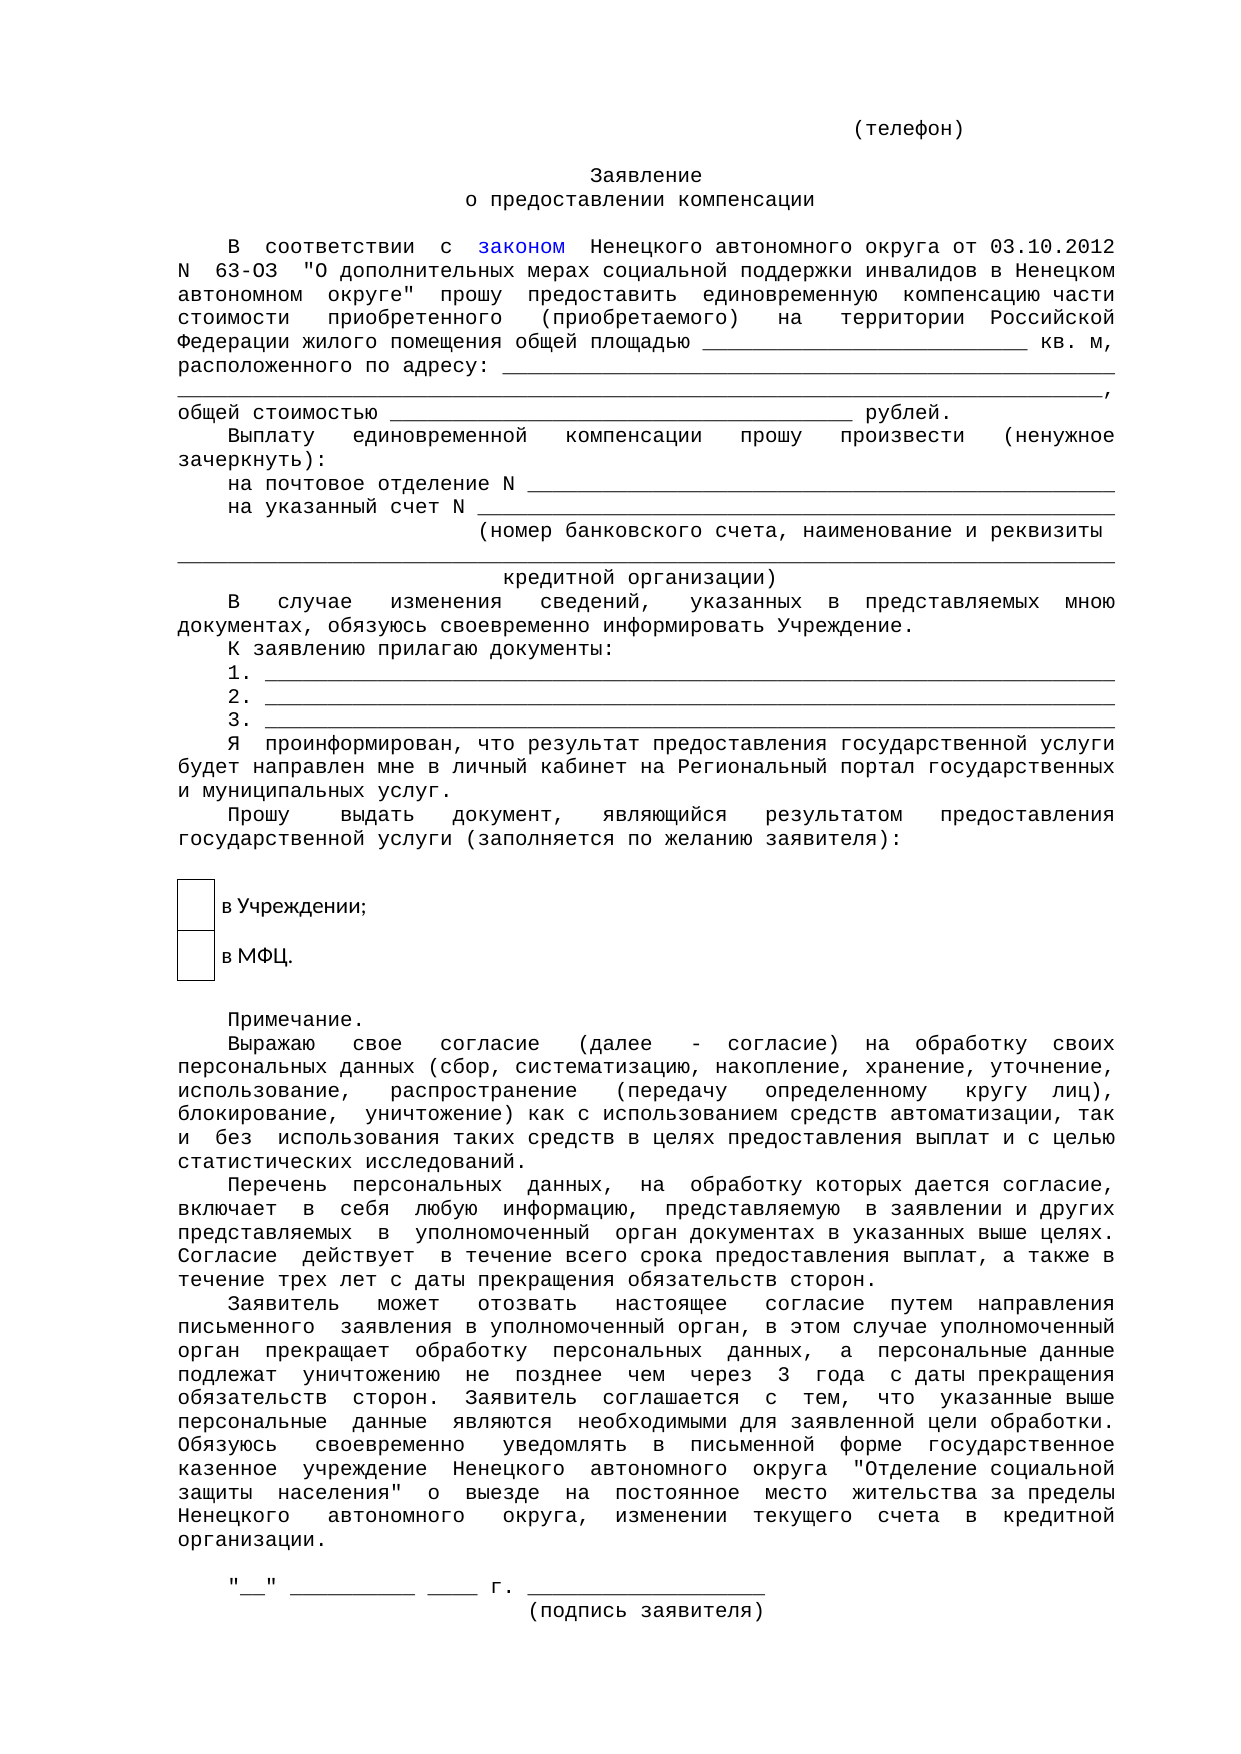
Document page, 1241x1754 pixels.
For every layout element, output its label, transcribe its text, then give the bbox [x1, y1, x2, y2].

text расположенного по адресу: _________________________________________________ [177, 354, 1152, 378]
text ___________________________________________________________________________ [177, 544, 1152, 567]
text казенное учреждение Ненецкого автономного округа "Отделение социальной [177, 1458, 1152, 1482]
text автономном округе" прошу предоставить единовременную компенсацию части [177, 284, 1152, 307]
text о предоставлении компенсации [177, 189, 1152, 213]
text защиты населения" о выезде на постоянное место жительства за пределы [177, 1482, 1152, 1505]
text "__" __________ ____ г. ___________________ [177, 1576, 1152, 1600]
text документах, обязуюсь своевременно информировать Учреждение. [177, 615, 1152, 638]
text В случае изменения сведений, указанных в представляемых мною [177, 591, 1152, 615]
text письменного заявления в уполномоченный орган, в этом случае уполномоченный [177, 1316, 1152, 1340]
text на указанный счет N ___________________________________________________ [177, 496, 1152, 520]
table_header [178, 880, 214, 929]
text персональных данных (сбор, систематизацию, накопление, хранение, уточнение, [177, 1056, 1152, 1080]
text включает в себя любую информацию, представляемую в заявлении и других [177, 1198, 1152, 1222]
text (телефон) [177, 118, 1152, 142]
text зачеркнуть): [177, 449, 1152, 473]
text Федерации жилого помещения общей площадью __________________________ кв. м, [177, 331, 1152, 354]
text блокирование, уничтожение) как с использованием средств автоматизации, так [177, 1103, 1152, 1127]
text будет направлен мне в личный кабинет на Региональный портал государственных [177, 757, 1152, 780]
text и муниципальных услуг. [177, 780, 1152, 804]
text общей стоимостью _____________________________________ рублей. [177, 402, 1152, 426]
text Я проинформирован, что результат предоставления государственной услуги [177, 733, 1152, 757]
text Выражаю свое согласие (далее - согласие) на обработку своих [177, 1032, 1152, 1056]
text представляемых в уполномоченный орган документах в указанных выше целях. [177, 1222, 1152, 1245]
text государственной услуги (заполняется по желанию заявителя): [177, 827, 1152, 851]
text 2. ____________________________________________________________________ [177, 686, 1152, 709]
text В соответствии с законом Ненецкого автономного округа от 03.10.2012 [177, 236, 1152, 260]
text Перечень персональных данных, на обработку которых дается согласие, [177, 1174, 1152, 1198]
text 1. ____________________________________________________________________ [177, 662, 1152, 686]
text статистических исследований. [177, 1151, 1152, 1174]
text организации. [177, 1529, 1152, 1553]
text Прошу выдать документ, являющийся результатом предоставления [177, 804, 1152, 827]
text Обязуюсь своевременно уведомлять в письменной форме государственное [177, 1434, 1152, 1458]
text Выплату единовременной компенсации прошу произвести (ненужное [177, 426, 1152, 449]
table_header в Учреждении; [215, 879, 439, 929]
text на почтовое отделение N _______________________________________________ [177, 473, 1152, 496]
text К заявлению прилагаю документы: [177, 638, 1152, 662]
text подлежат уничтожению не позднее чем через 3 года с даты прекращения [177, 1363, 1152, 1387]
text Примечание. [177, 1009, 1152, 1032]
table_cell в МФЦ. [215, 930, 439, 980]
text использование, распространение (передачу определенному кругу лиц), [177, 1080, 1152, 1103]
text 3. ____________________________________________________________________ [177, 709, 1152, 733]
text обязательств сторон. Заявитель соглашается с тем, что указанные выше [177, 1387, 1152, 1411]
text течение трех лет с даты прекращения обязательств сторон. [177, 1269, 1152, 1293]
text стоимости приобретенного (приобретаемого) на территории Российской [177, 307, 1152, 331]
text (подпись заявителя) [177, 1600, 1152, 1624]
text Ненецкого автономного округа, изменении текущего счета в кредитной [177, 1505, 1152, 1529]
text Заявление [177, 165, 1152, 189]
text и без использования таких средств в целях предоставления выплат и с целью [177, 1127, 1152, 1151]
text (номер банковского счета, наименование и реквизиты [177, 520, 1152, 544]
text кредитной организации) [177, 567, 1152, 591]
text N 63-ОЗ "О дополнительных мерах социальной поддержки инвалидов в Ненецком [177, 260, 1152, 284]
table_cell [178, 931, 214, 980]
text __________________________________________________________________________, [177, 378, 1152, 402]
text орган прекращает обработку персональных данных, а персональные данные [177, 1340, 1152, 1363]
text Согласие действует в течение всего срока предоставления выплат, а также в [177, 1245, 1152, 1269]
text персональные данные являются необходимыми для заявленной цели обработки. [177, 1411, 1152, 1434]
text Заявитель может отозвать настоящее согласие путем направления [177, 1293, 1152, 1316]
